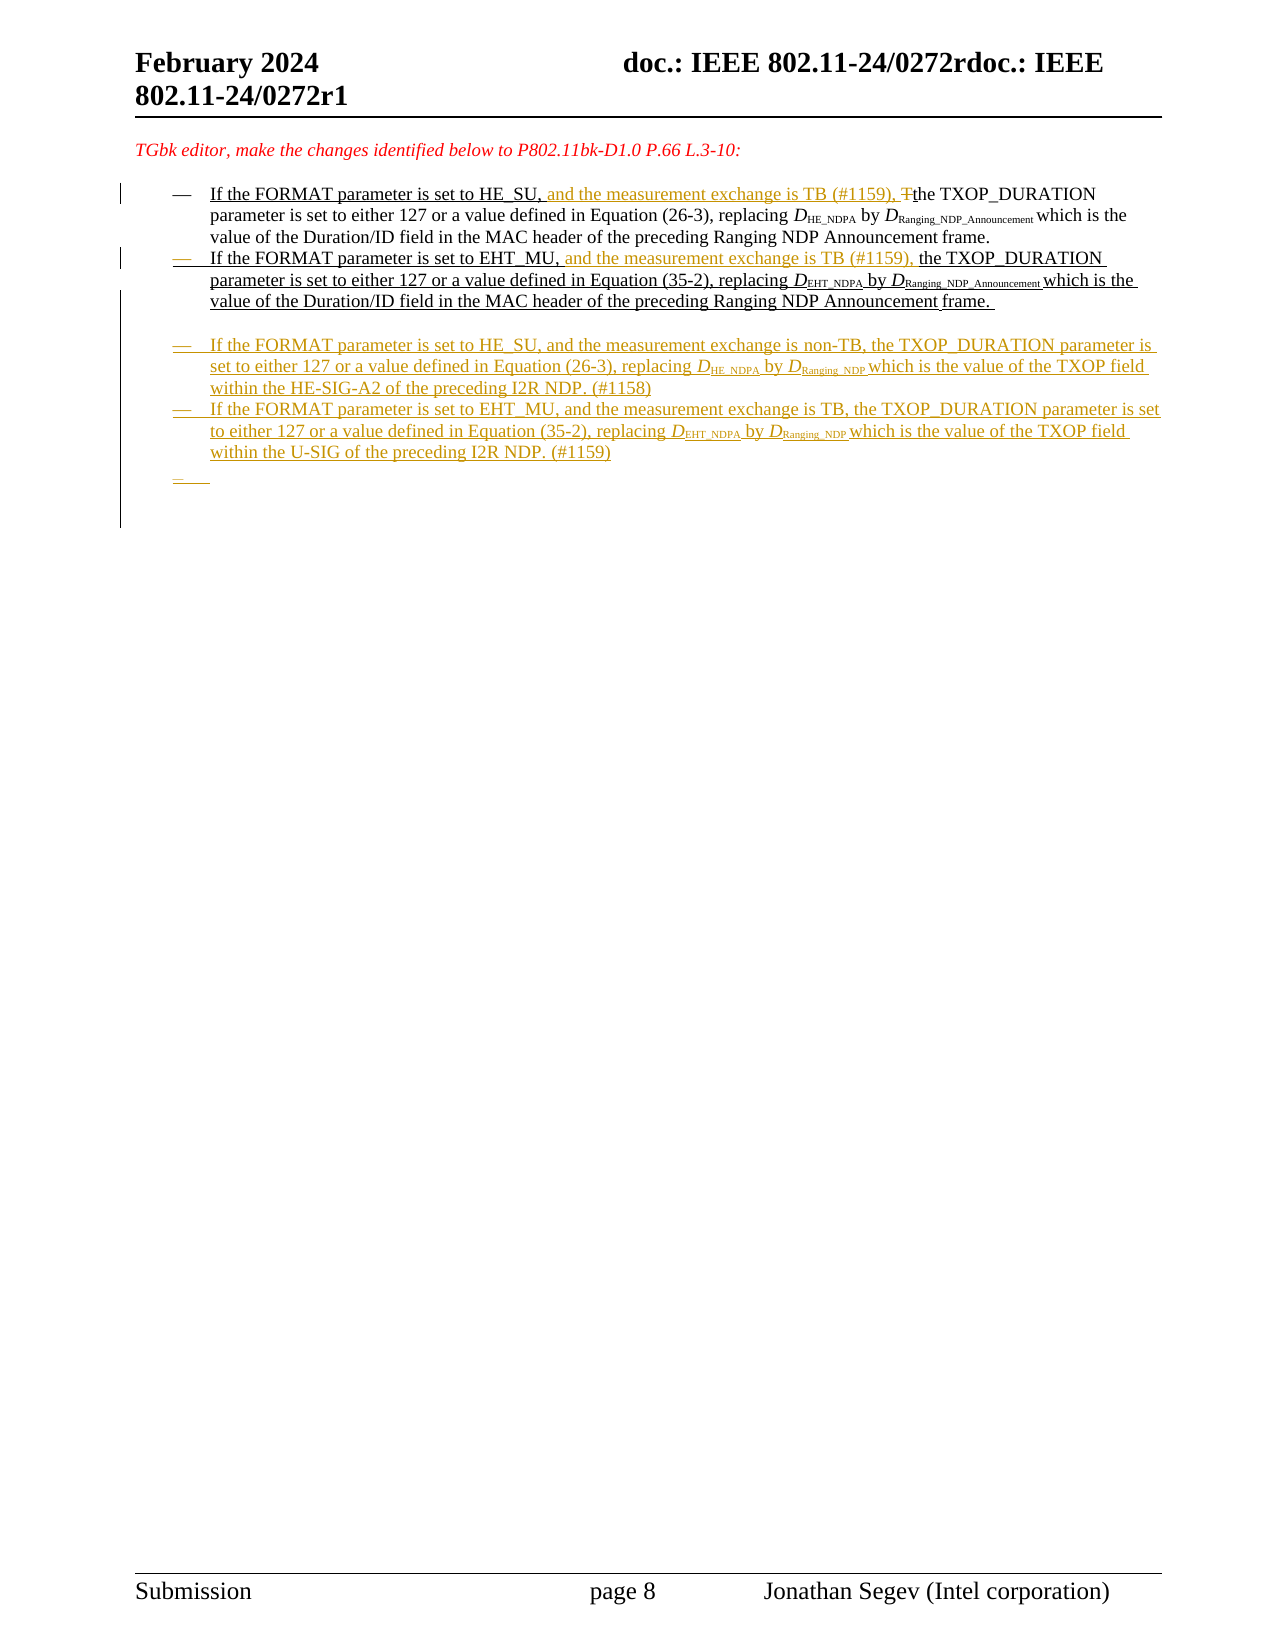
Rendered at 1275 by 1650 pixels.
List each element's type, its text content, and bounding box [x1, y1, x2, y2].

list If the FORMAT parameter is set to HE_SU, the TXOP_DURATION parameter is set to either 127 or a value defined in Equation (26-3), replacing DHE_NDPA by DRanging_NDP_Announcement which is the value of the Duration/ID field in the MAC header of the preceding Ranging NDP Announcement frame. [172, 182, 1162, 247]
list If the FORMAT parameter is set to EHT_MU, the TXOP_DURATION parameter is set to either 127 or a value defined in Equation (35-2), replacing DEHT_NDPA by DRanging_NDP_Announcement which is the value of the Duration/ID field in the MAC header of the preceding Ranging NDP Announcement frame. [172, 247, 1162, 312]
text TGbk editor, make the changes identified below to P802.11bk-D1.0 P.66 L.3-10: [135, 139, 1162, 161]
